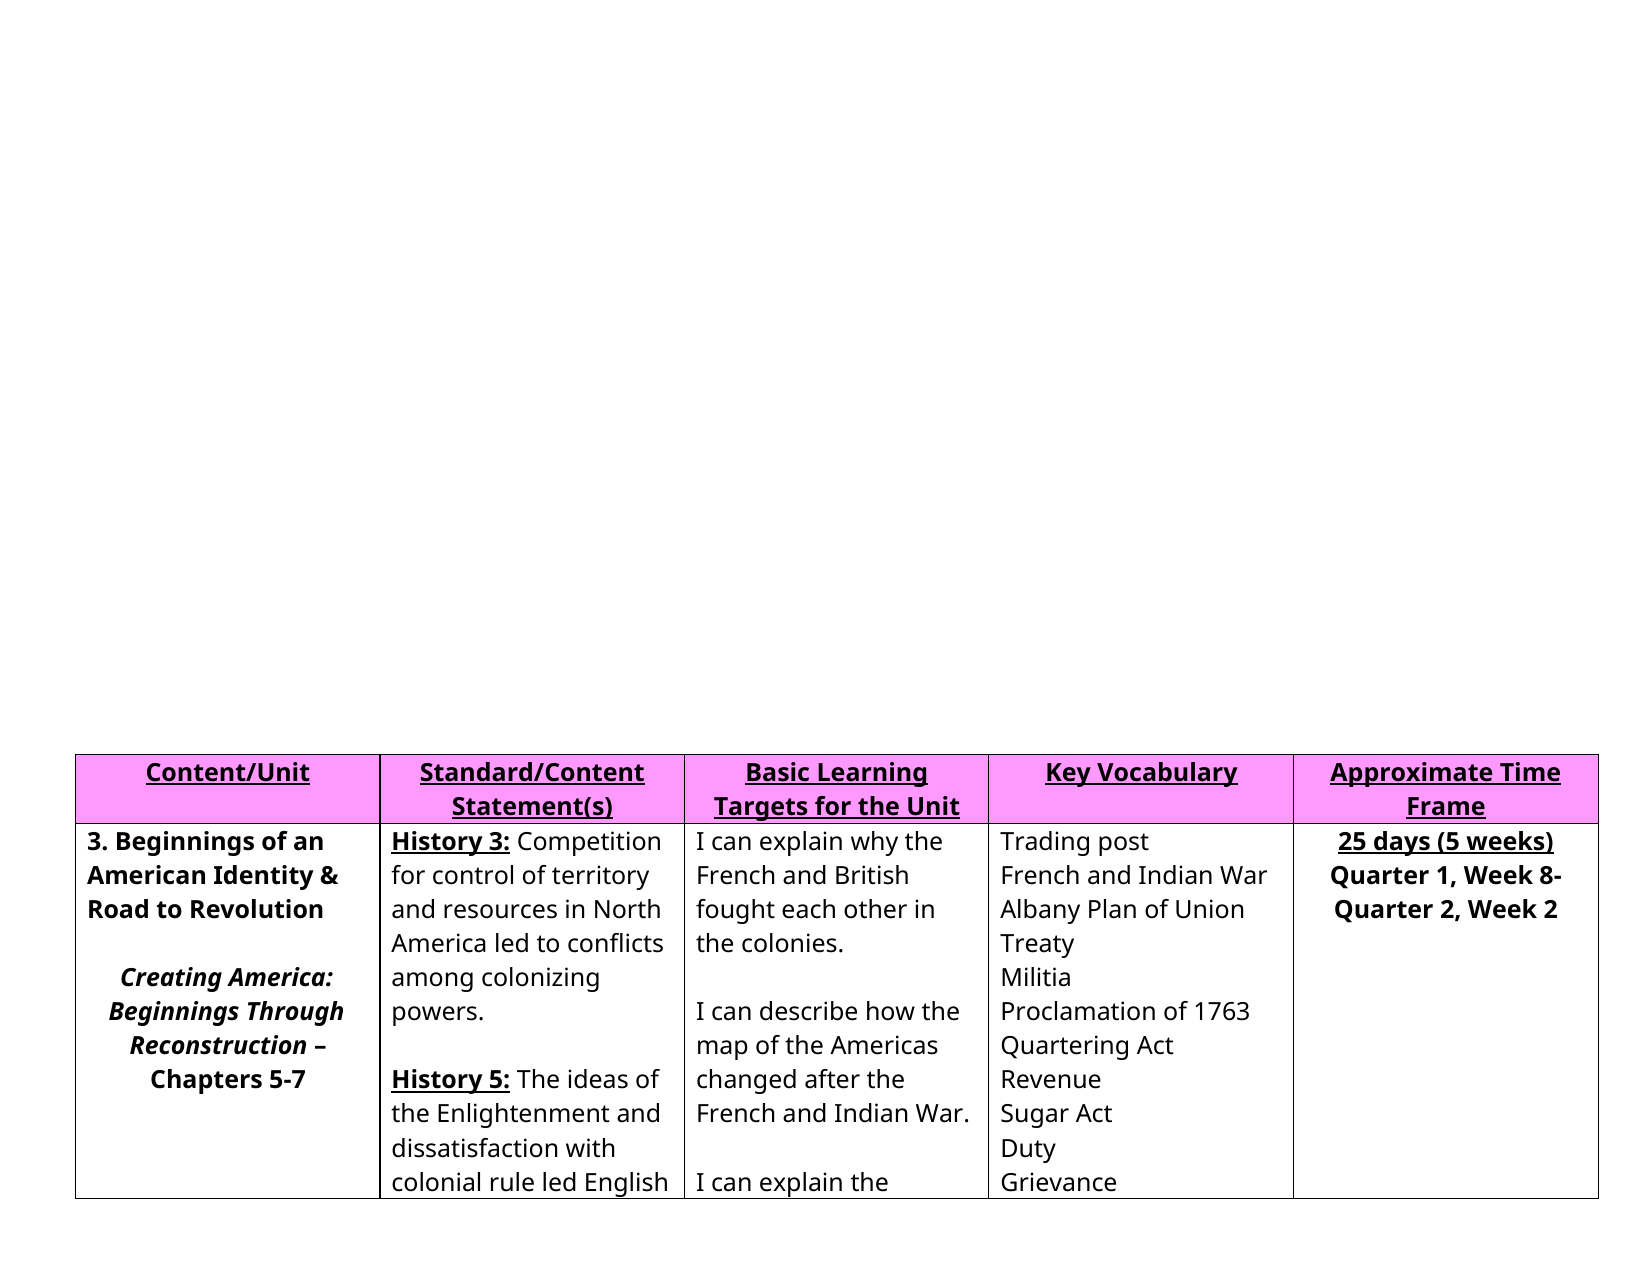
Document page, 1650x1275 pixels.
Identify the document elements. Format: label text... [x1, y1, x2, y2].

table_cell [76, 824, 379, 1198]
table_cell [1294, 824, 1598, 1198]
table_header Basic Learning Targets for the Unit [685, 755, 988, 823]
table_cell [381, 824, 684, 1198]
table_header Standard/Content Statement(s) [381, 755, 684, 823]
table_header Key Vocabulary [989, 755, 1293, 823]
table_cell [685, 824, 988, 1198]
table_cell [989, 824, 1293, 1198]
table_header Approximate Time Frame [1294, 755, 1598, 823]
table_header Content/Unit [76, 755, 379, 823]
